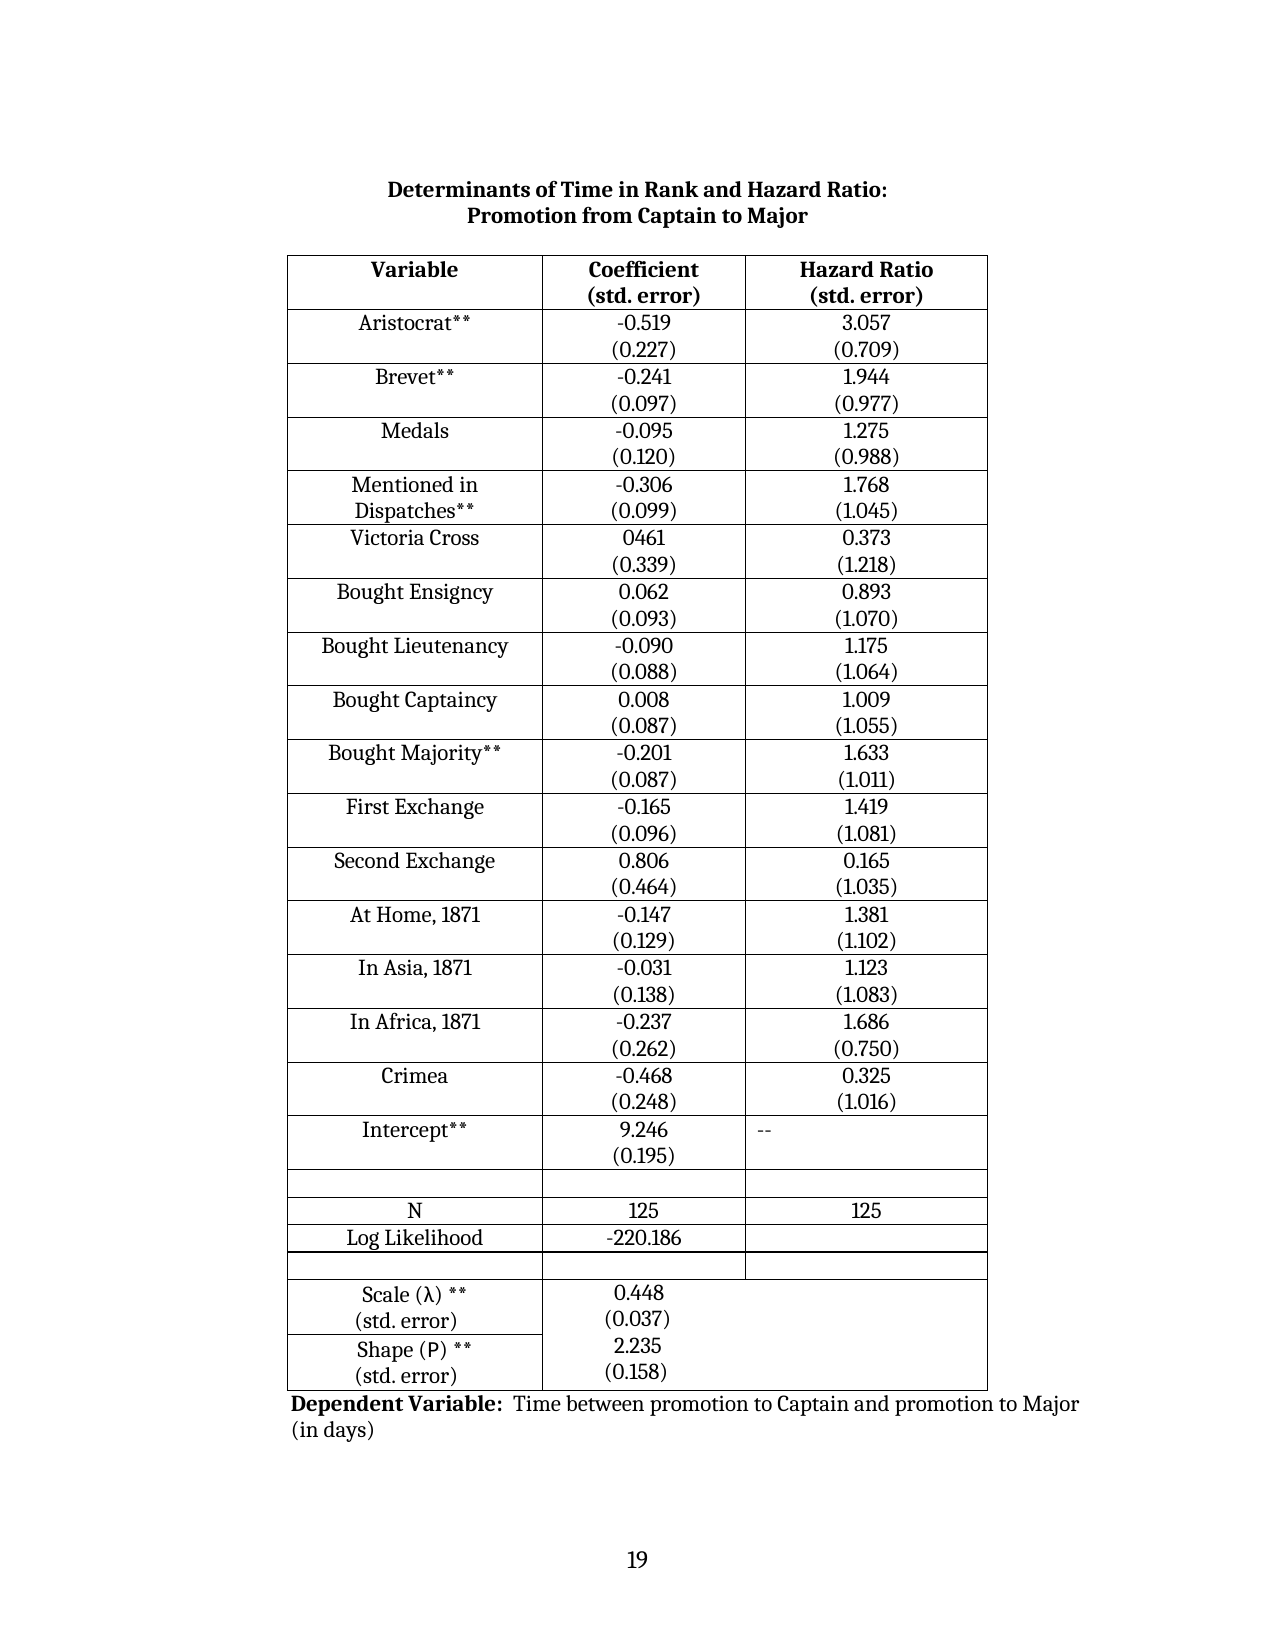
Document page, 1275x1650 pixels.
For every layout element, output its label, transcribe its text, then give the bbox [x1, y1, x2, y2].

table_cell -0.241 (0.097) [543, 364, 745, 417]
text Promotion from Captain to Major [187, 203, 1087, 229]
table_cell At Home, 1871 [288, 901, 542, 954]
table_cell Scale (λ) ** (std. error) [288, 1280, 542, 1334]
table_cell -0.306 (0.099) [543, 471, 745, 524]
table_cell [543, 1170, 745, 1197]
table_cell [543, 1253, 745, 1279]
table_cell First Exchange [288, 794, 542, 847]
table_header Coefficient (std. error) [543, 256, 745, 309]
table_cell 125 [543, 1198, 745, 1224]
table_cell [288, 1253, 542, 1279]
table_cell -220.186 [543, 1225, 745, 1251]
table_cell 1.381 (1.102) [746, 901, 987, 954]
table_cell 0.806 (0.464) [543, 848, 745, 900]
table_cell -0.165 (0.096) [543, 794, 745, 847]
table_cell 1.768 (1.045) [746, 471, 987, 524]
table_cell Brevet** [288, 364, 542, 417]
table_cell N [288, 1198, 542, 1224]
table_cell -0.090 (0.088) [543, 633, 745, 685]
table_cell -0.237 (0.262) [543, 1009, 745, 1062]
table_cell 1.944 (0.977) [746, 364, 987, 417]
table_cell -- [746, 1116, 987, 1169]
table_cell Intercept** [288, 1116, 542, 1169]
table_cell -0.201 (0.087) [543, 740, 745, 793]
table_cell 3.057 (0.709) [746, 310, 987, 363]
table_header Hazard Ratio (std. error) [746, 256, 987, 309]
text Dependent Variable: Time between promotion to Captain and promotion to Major (in days) [291, 1391, 1087, 1443]
table_cell [288, 1170, 542, 1197]
table_cell Bought Captaincy [288, 686, 542, 739]
table_cell Aristocrat** [288, 310, 542, 363]
table_cell 0.008 (0.087) [543, 686, 745, 739]
table_cell 1.123 (1.083) [746, 955, 987, 1008]
table_cell 0.062 (0.093) [543, 579, 745, 632]
table_cell [746, 1253, 987, 1279]
table_cell Medals [288, 418, 542, 470]
table_cell Mentioned in Dispatches** [288, 471, 542, 524]
table_cell [746, 1170, 987, 1197]
table_cell Crimea [288, 1063, 542, 1115]
table_cell 9.246 (0.195) [543, 1116, 745, 1169]
table_cell In Africa, 1871 [288, 1009, 542, 1062]
table_cell Bought Ensigncy [288, 579, 542, 632]
text Determinants of Time in Rank and Hazard Ratio: [187, 176, 1087, 203]
table_cell -0.095 (0.120) [543, 418, 745, 470]
table_cell [746, 1225, 987, 1251]
table_cell 0.373 (1.218) [746, 525, 987, 578]
table_header Variable [288, 256, 542, 309]
table_cell -0.519 (0.227) [543, 310, 745, 363]
table_cell -0.147 (0.129) [543, 901, 745, 954]
table_cell Victoria Cross [288, 525, 542, 578]
table_cell In Asia, 1871 [288, 955, 542, 1008]
table_cell 1.686 (0.750) [746, 1009, 987, 1062]
table_cell 1.633 (1.011) [746, 740, 987, 793]
table_cell Shape (P) ** (std. error) [288, 1335, 542, 1389]
table_cell 0.893 (1.070) [746, 579, 987, 632]
table_cell Bought Majority** [288, 740, 542, 793]
table_cell 1.175 (1.064) [746, 633, 987, 685]
table_cell Log Likelihood [288, 1225, 542, 1251]
table_cell 0.325 (1.016) [746, 1063, 987, 1115]
table_cell -0.031 (0.138) [543, 955, 745, 1008]
table_cell 125 [746, 1198, 987, 1224]
table_cell 1.419 (1.081) [746, 794, 987, 847]
table_cell Bought Lieutenancy [288, 633, 542, 685]
table_cell 0461 (0.339) [543, 525, 745, 578]
table_cell 1.275 (0.988) [746, 418, 987, 470]
table_cell Second Exchange [288, 848, 542, 900]
table_cell -0.468 (0.248) [543, 1063, 745, 1115]
table_cell 1.009 (1.055) [746, 686, 987, 739]
table_cell 0.165 (1.035) [746, 848, 987, 900]
table_cell 0.448 (0.037) 2.235 (0.158) [543, 1280, 987, 1389]
